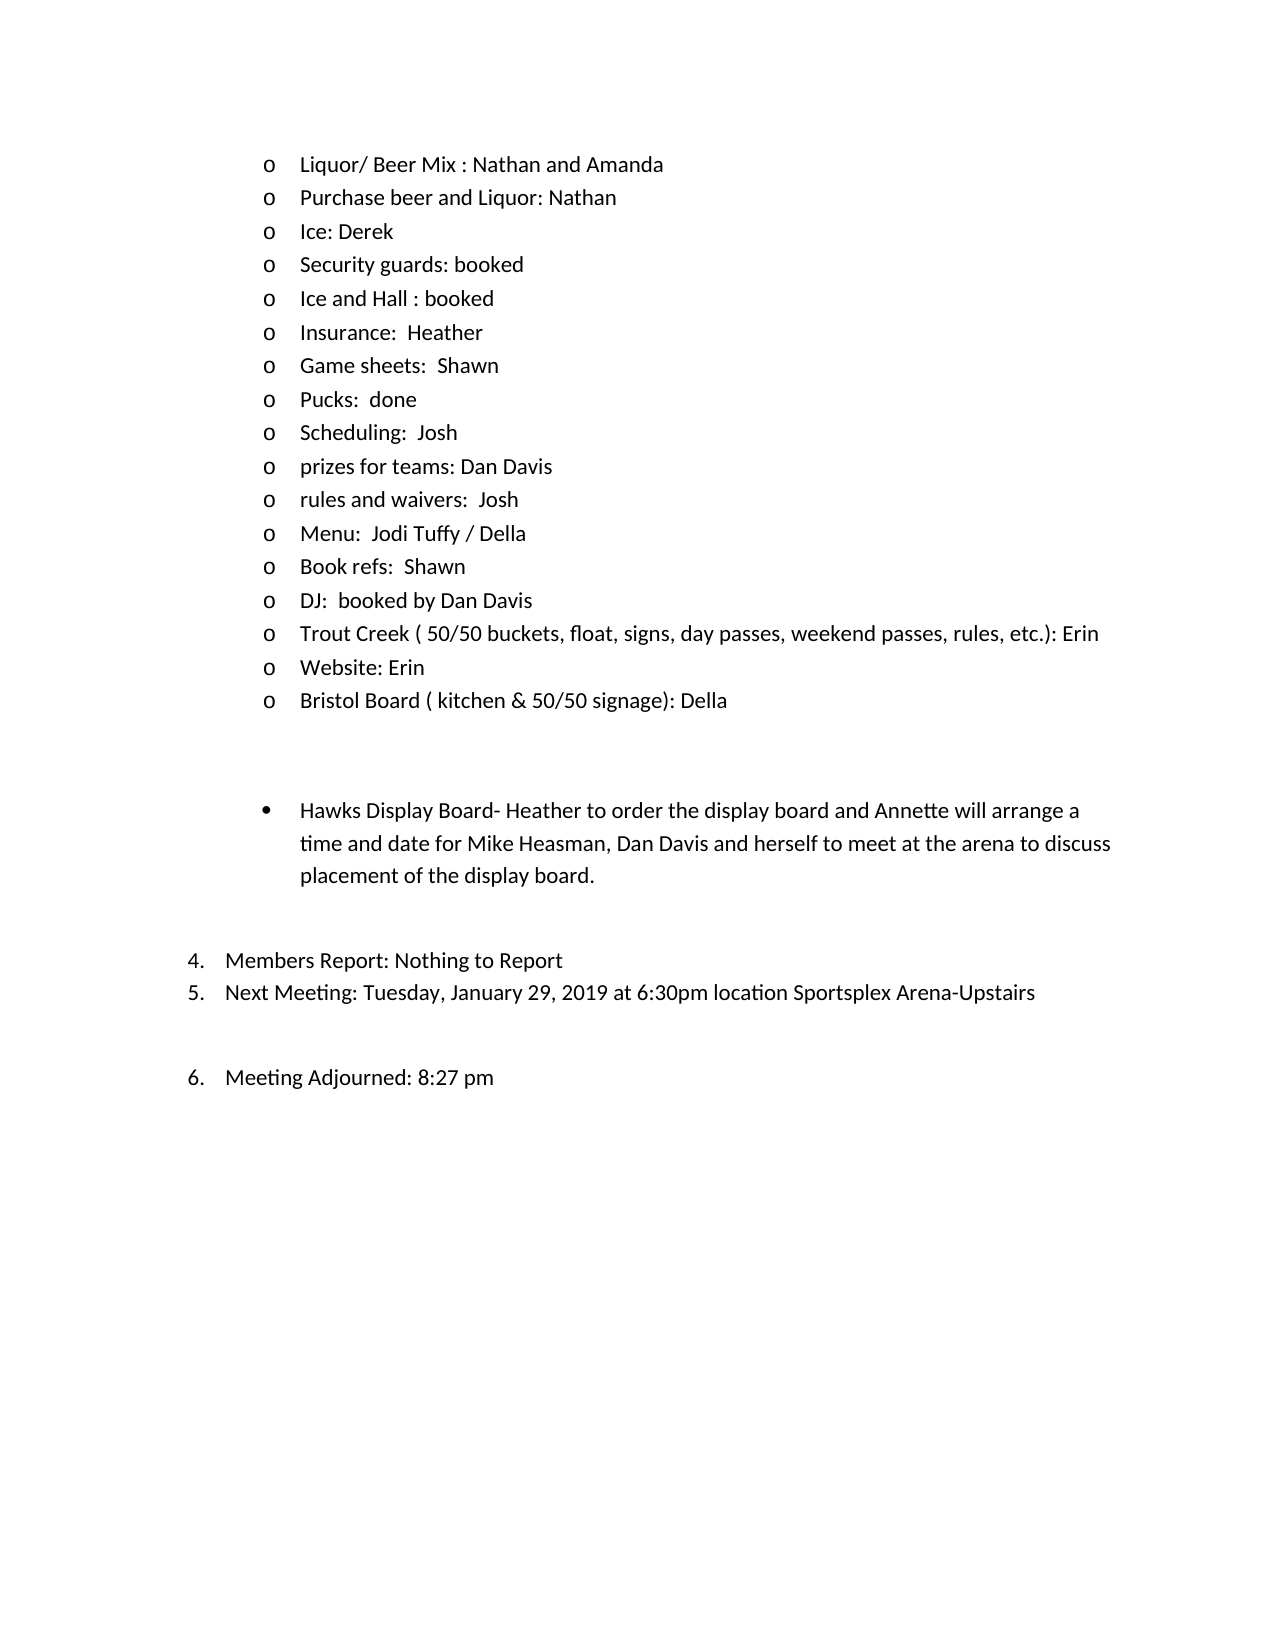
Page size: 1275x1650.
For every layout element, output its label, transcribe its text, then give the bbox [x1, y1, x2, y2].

list Bristol Board ( kitchen & 50/50 signage): Della [187, 687, 1125, 716]
list Meeting Adjourned: 8:27 pm [187, 1063, 1125, 1091]
list DJ: booked by Dan Davis [187, 586, 1125, 615]
list Members Report: Nothing to Report [187, 946, 1125, 974]
list Next Meeting: Tuesday, January 29, 2019 at 6:30pm location Sportsplex Arena-Upstairs [187, 978, 1125, 1006]
list Scheduling: Josh [187, 418, 1125, 447]
list Book refs: Shawn [187, 552, 1125, 582]
list Ice: Derek [187, 217, 1125, 246]
list Website: Erin [187, 653, 1125, 682]
list rules and waivers: Josh [187, 485, 1125, 514]
list Security guards: booked [187, 251, 1125, 280]
list Game sheets: Shawn [187, 351, 1125, 380]
list Pucks: done [187, 385, 1125, 414]
list Menu: Jodi Tuffy / Della [187, 519, 1125, 548]
list Liquor/ Beer Mix : Nathan and Amanda [187, 150, 1125, 179]
list Purchase beer and Liquor: Nathan [187, 183, 1125, 213]
list prizes for teams: Dan Davis [187, 452, 1125, 481]
list Insurance: Heather [187, 318, 1125, 347]
list Ice and Hall : booked [187, 284, 1125, 313]
list Trout Creek ( 50/50 buckets, float, signs, day passes, weekend passes, rules, etc.): Erin [187, 619, 1125, 649]
list Hawks Display Board- Heather to order the display board and Annette will arrange a time and date for Mike Heasman, Dan Davis and herself to meet at the arena to discuss placement of the display board. [262, 796, 1125, 889]
